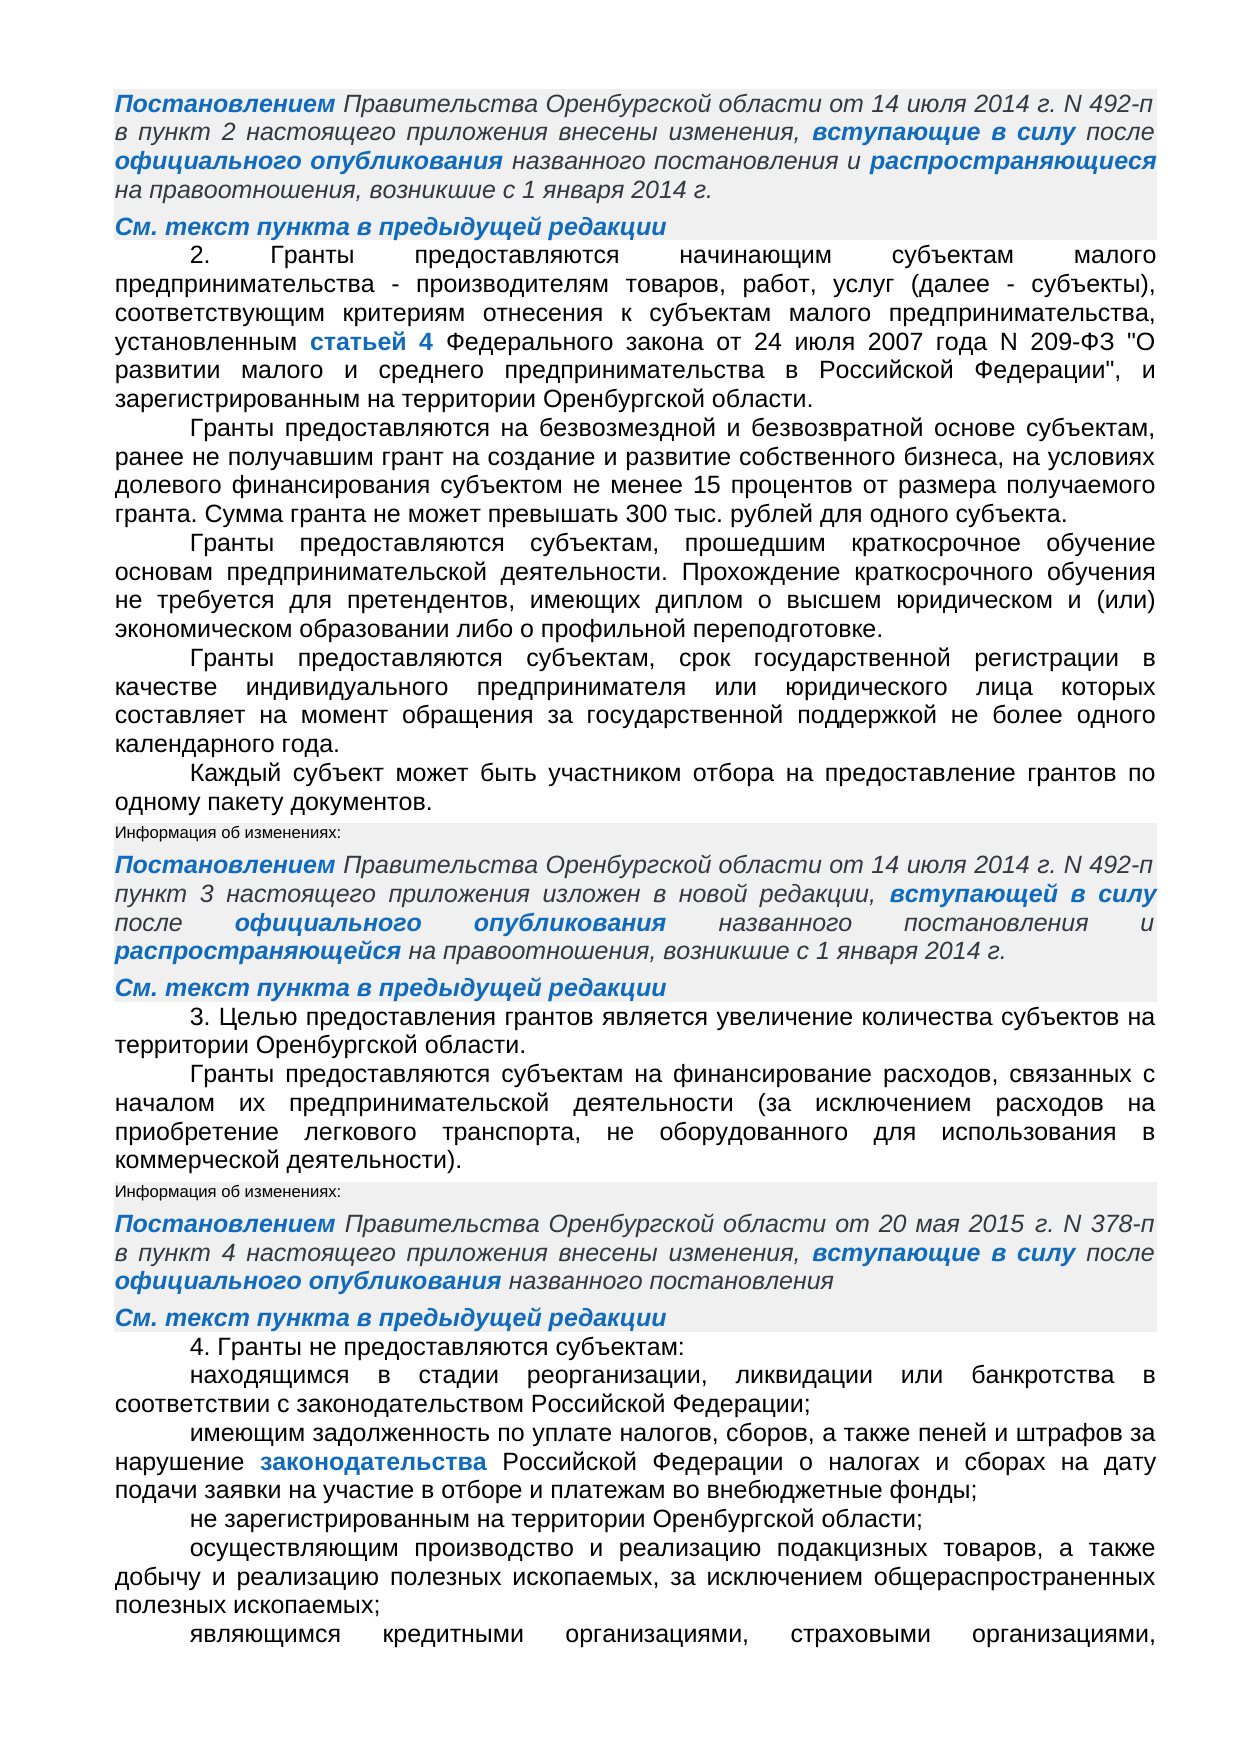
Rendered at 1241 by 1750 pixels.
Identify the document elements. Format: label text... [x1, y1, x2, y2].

text См. текст пункта в предыдущей редакции [114, 973, 1157, 1002]
text осуществляющим производство и реализацию подакцизных товаров, а также добычу и реализацию полезных ископаемых, за исключением общераспространенных полезных ископаемых; [114, 1533, 1157, 1619]
text См. текст пункта в предыдущей редакции [114, 1303, 1157, 1332]
text 2. Гранты предоставляются начинающим субъектам малого предпринимательства - производителям товаров, работ, услуг (далее - субъекты), соответствующим критериям отнесения к субъектам малого предпринимательства, установленным статьей 4 Федерального закона от 24 июля 2007 года N 209-ФЗ "О развитии малого и среднего предпринимательства в Российской Федерации", и зарегистрированным на территории Оренбургской области. [114, 240, 1157, 413]
text не зарегистрированным на территории Оренбургской области; [114, 1504, 1157, 1533]
text Постановлением Правительства Оренбургской области от 14 июля 2014 г. N 492-п в пункт 2 настоящего приложения внесены изменения, вступающие в силу после официального опубликования названного постановления и распространяющиеся на правоотношения, возникшие с 1 января 2014 г. [114, 89, 1157, 204]
text находящимся в стадии реорганизации, ликвидации или банкротства в соответствии с законодательством Российской Федерации; [114, 1360, 1157, 1418]
text Информация об изменениях: [114, 823, 1157, 842]
text 4. Гранты не предоставляются субъектам: [114, 1332, 1157, 1360]
text Гранты предоставляются субъектам на финансирование расходов, связанных с началом их предпринимательской деятельности (за исключением расходов на приобретение легкового транспорта, не оборудованного для использования в коммерческой деятельности). [114, 1059, 1157, 1174]
text 3. Целью предоставления грантов является увеличение количества субъектов на территории Оренбургской области. [114, 1002, 1157, 1059]
text Гранты предоставляются субъектам, прошедшим краткосрочное обучение основам предпринимательской деятельности. Прохождение краткосрочного обучения не требуется для претендентов, имеющих диплом о высшем юридическом и (или) экономическом образовании либо о профильной переподготовке. [114, 528, 1157, 643]
text См. текст пункта в предыдущей редакции [114, 211, 1157, 240]
text Постановлением Правительства Оренбургской области от 20 мая 2015 г. N 378-п в пункт 4 настоящего приложения внесены изменения, вступающие в силу после официального опубликования названного постановления [114, 1209, 1157, 1295]
text Информация об изменениях: [114, 1182, 1157, 1201]
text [114, 1619, 1157, 1648]
text Гранты предоставляются субъектам, срок государственной регистрации в качестве индивидуального предпринимателя или юридического лица которых составляет на момент обращения за государственной поддержкой не более одного календарного года. [114, 643, 1157, 758]
text Гранты предоставляются на безвозмездной и безвозвратной основе субъектам, ранее не получавшим грант на создание и развитие собственного бизнеса, на условиях долевого финансирования субъектом не менее 15 процентов от размера получаемого гранта. Сумма гранта не может превышать 300 тыс. рублей для одного субъекта. [114, 413, 1157, 528]
text Каждый субъект может быть участником отбора на предоставление грантов по одному пакету документов. [114, 758, 1157, 815]
text Постановлением Правительства Оренбургской области от 14 июля 2014 г. N 492-п пункт 3 настоящего приложения изложен в новой редакции, вступающей в силу после официального опубликования названного постановления и распространяющейся на правоотношения, возникшие с 1 января 2014 г. [114, 850, 1157, 965]
text имеющим задолженность по уплате налогов, сборов, а также пеней и штрафов за нарушение законодательства Российской Федерации о налогах и сборах на дату подачи заявки на участие в отборе и платежам во внебюджетные фонды; [114, 1418, 1157, 1504]
